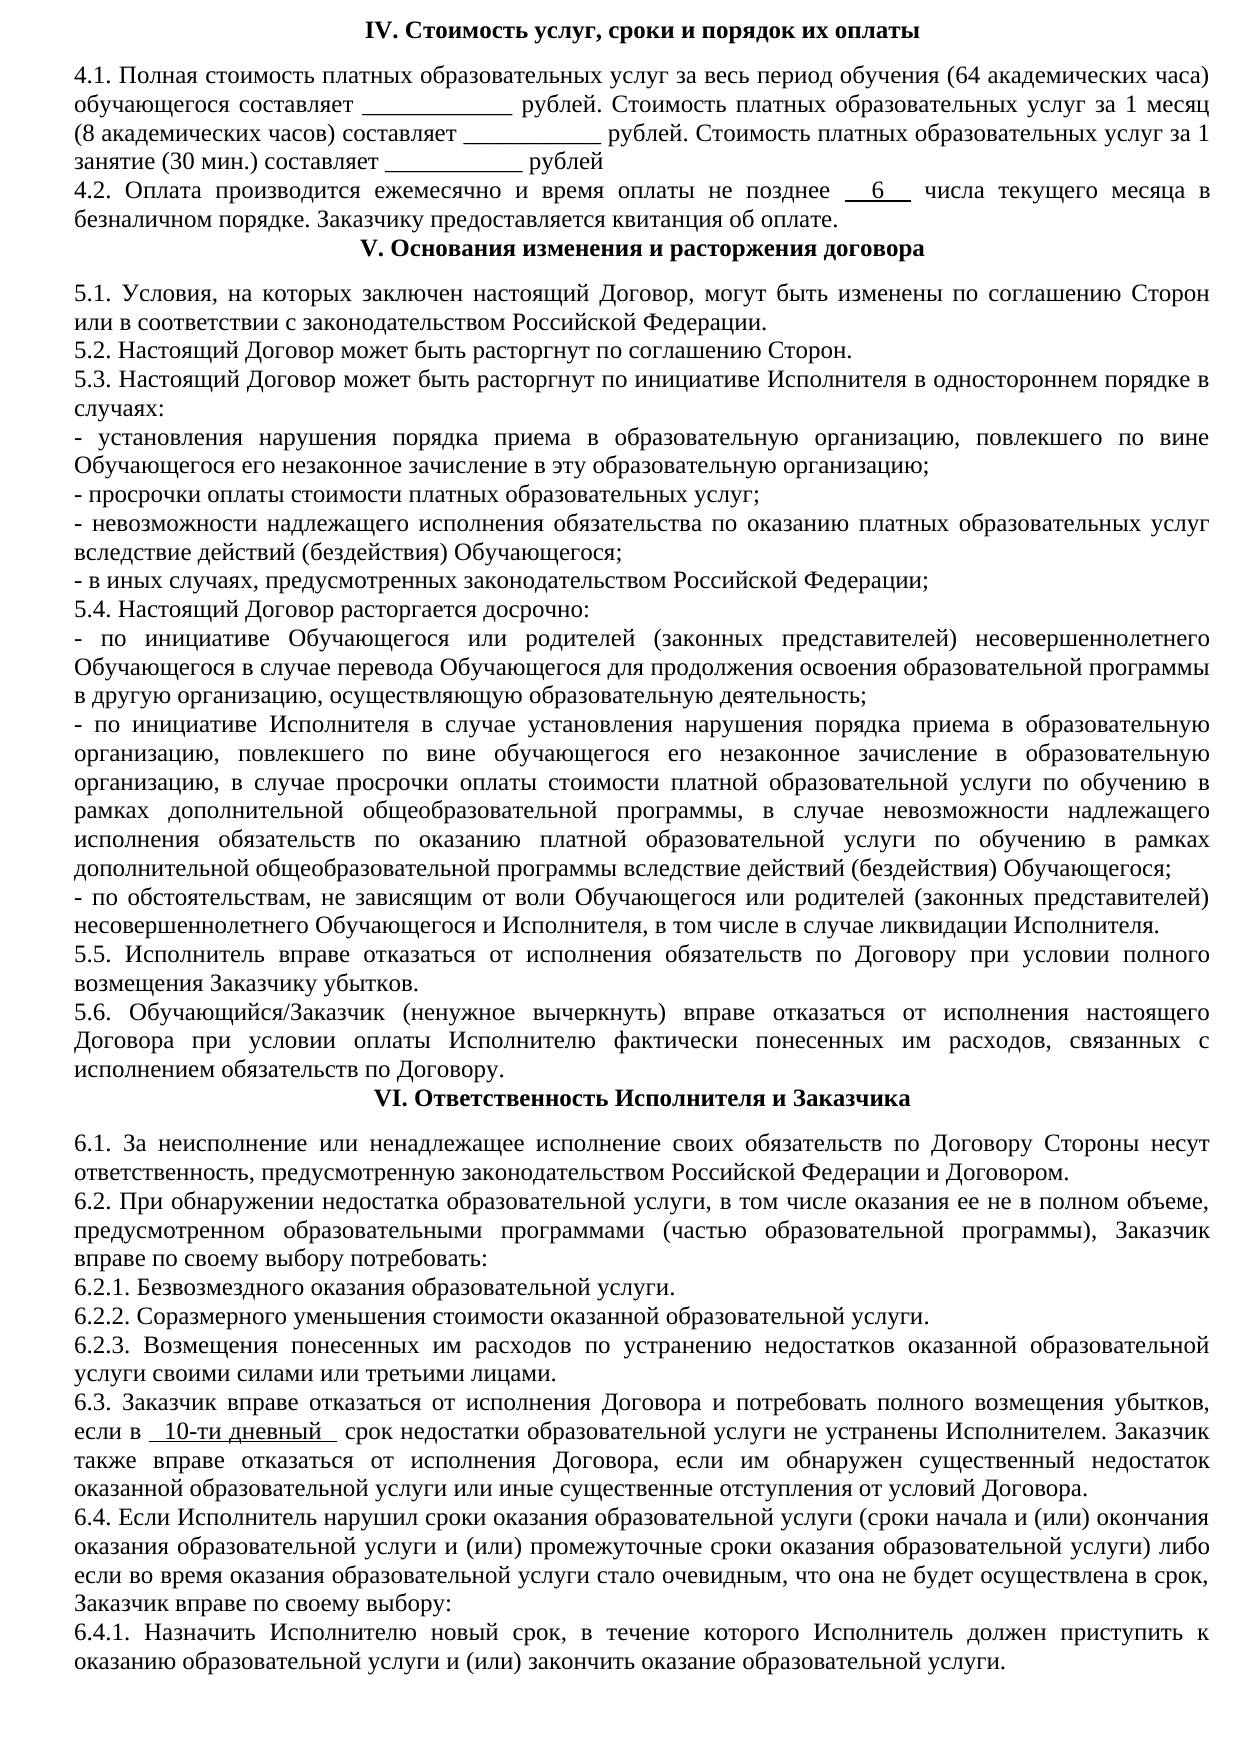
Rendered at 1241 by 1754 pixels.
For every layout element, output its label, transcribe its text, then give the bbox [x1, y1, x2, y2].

text 5.1. Условия, на которых заключен настоящий Договор, могут быть изменены по соглашению Сторон или в соответствии с законодательством Российской Федерации. [74, 278, 1211, 336]
text 5.4. Настоящий Договор расторгается досрочно: [74, 594, 1211, 623]
text IV. Стоимость услуг, сроки и порядок их оплаты [74, 15, 1211, 43]
text 6.2.2. Соразмерного уменьшения стоимости оказанной образовательной услуги. [74, 1301, 1211, 1330]
text 4.1. Полная стоимость платных образовательных услуг за весь период обучения (64 академических часа) обучающегося составляет ____________ рублей. Стоимость платных образовательных услуг за 1 месяц (8 академических часов) составляет ___________ рублей. Стоимость платных образовательных услуг за 1 занятие (30 мин.) составляет ___________ рублей [74, 60, 1211, 175]
text 6.2. При обнаружении недостатка образовательной услуги, в том числе оказания ее не в полном объеме, предусмотренном образовательными программами (частью образовательной программы), Заказчик вправе по своему выбору потребовать: [74, 1186, 1211, 1272]
text V. Основания изменения и расторжения договора [74, 233, 1211, 261]
text 5.6. Обучающийся/Заказчик (ненужное вычеркнуть) вправе отказаться от исполнения настоящего Договора при условии оплаты Исполнителю фактически понесенных им расходов, связанных с исполнением обязательств по Договору. [74, 997, 1211, 1083]
text 6.3. Заказчик вправе отказаться от исполнения Договора и потребовать полного возмещения убытков, если в 10-ти дневный срок недостатки образовательной услуги не устранены Исполнителем. Заказчик также вправе отказаться от исполнения Договора, если им обнаружен существенный недостаток оказанной образовательной услуги или иные существенные отступления от условий Договора. [74, 1387, 1211, 1502]
text VI. Ответственность Исполнителя и Заказчика [74, 1083, 1211, 1112]
text 5.3. Настоящий Договор может быть расторгнут по инициативе Исполнителя в одностороннем порядке в случаях: [74, 364, 1211, 422]
text - невозможности надлежащего исполнения обязательства по оказанию платных образовательных услуг вследствие действий (бездействия) Обучающегося; [74, 508, 1211, 566]
text - просрочки оплаты стоимости платных образовательных услуг; [74, 479, 1211, 508]
text 6.2.1. Безвозмездного оказания образовательной услуги. [74, 1272, 1211, 1301]
text 6.2.3. Возмещения понесенных им расходов по устранению недостатков оказанной образовательной услуги своими силами или третьими лицами. [74, 1330, 1211, 1387]
text - по инициативе Обучающегося или родителей (законных представителей) несовершеннолетнего Обучающегося в случае перевода Обучающегося для продолжения освоения образовательной программы в другую организацию, осуществляющую образовательную деятельность; [74, 623, 1211, 709]
text 6.1. За неисполнение или ненадлежащее исполнение своих обязательств по Договору Стороны несут ответственность, предусмотренную законодательством Российской Федерации и Договором. [74, 1128, 1211, 1186]
text 6.4. Если Исполнитель нарушил сроки оказания образовательной услуги (сроки начала и (или) окончания оказания образовательной услуги и (или) промежуточные сроки оказания образовательной услуги) либо если во время оказания образовательной услуги стало очевидным, что она не будет осуществлена в срок, Заказчик вправе по своему выбору: [74, 1502, 1211, 1617]
text - установления нарушения порядка приема в образовательную организацию, повлекшего по вине Обучающегося его незаконное зачисление в эту образовательную организацию; [74, 422, 1211, 479]
text - по обстоятельствам, не зависящим от воли Обучающегося или родителей (законных представителей) несовершеннолетнего Обучающегося и Исполнителя, в том числе в случае ликвидации Исполнителя. [74, 882, 1211, 939]
text 4.2. Оплата производится ежемесячно и время оплаты не позднее 6 числа текущего месяца в безналичном порядке. Заказчику предоставляется квитанция об оплате. [74, 175, 1211, 233]
text 6.4.1. Назначить Исполнителю новый срок, в течение которого Исполнитель должен приступить к оказанию образовательной услуги и (или) закончить оказание образовательной услуги. [74, 1617, 1211, 1675]
text 5.5. Исполнитель вправе отказаться от исполнения обязательств по Договору при условии полного возмещения Заказчику убытков. [74, 939, 1211, 997]
text - в иных случаях, предусмотренных законодательством Российской Федерации; [74, 566, 1211, 594]
text - по инициативе Исполнителя в случае установления нарушения порядка приема в образовательную организацию, повлекшего по вине обучающегося его незаконное зачисление в образовательную организацию, в случае просрочки оплаты стоимости платной образовательной услуги по обучению в рамках дополнительной общеобразовательной программы, в случае невозможности надлежащего исполнения обязательств по оказанию платной образовательной услуги по обучению в рамках дополнительной общеобразовательной программы вследствие действий (бездействия) Обучающегося; [74, 709, 1211, 882]
text 5.2. Настоящий Договор может быть расторгнут по соглашению Сторон. [74, 336, 1211, 364]
